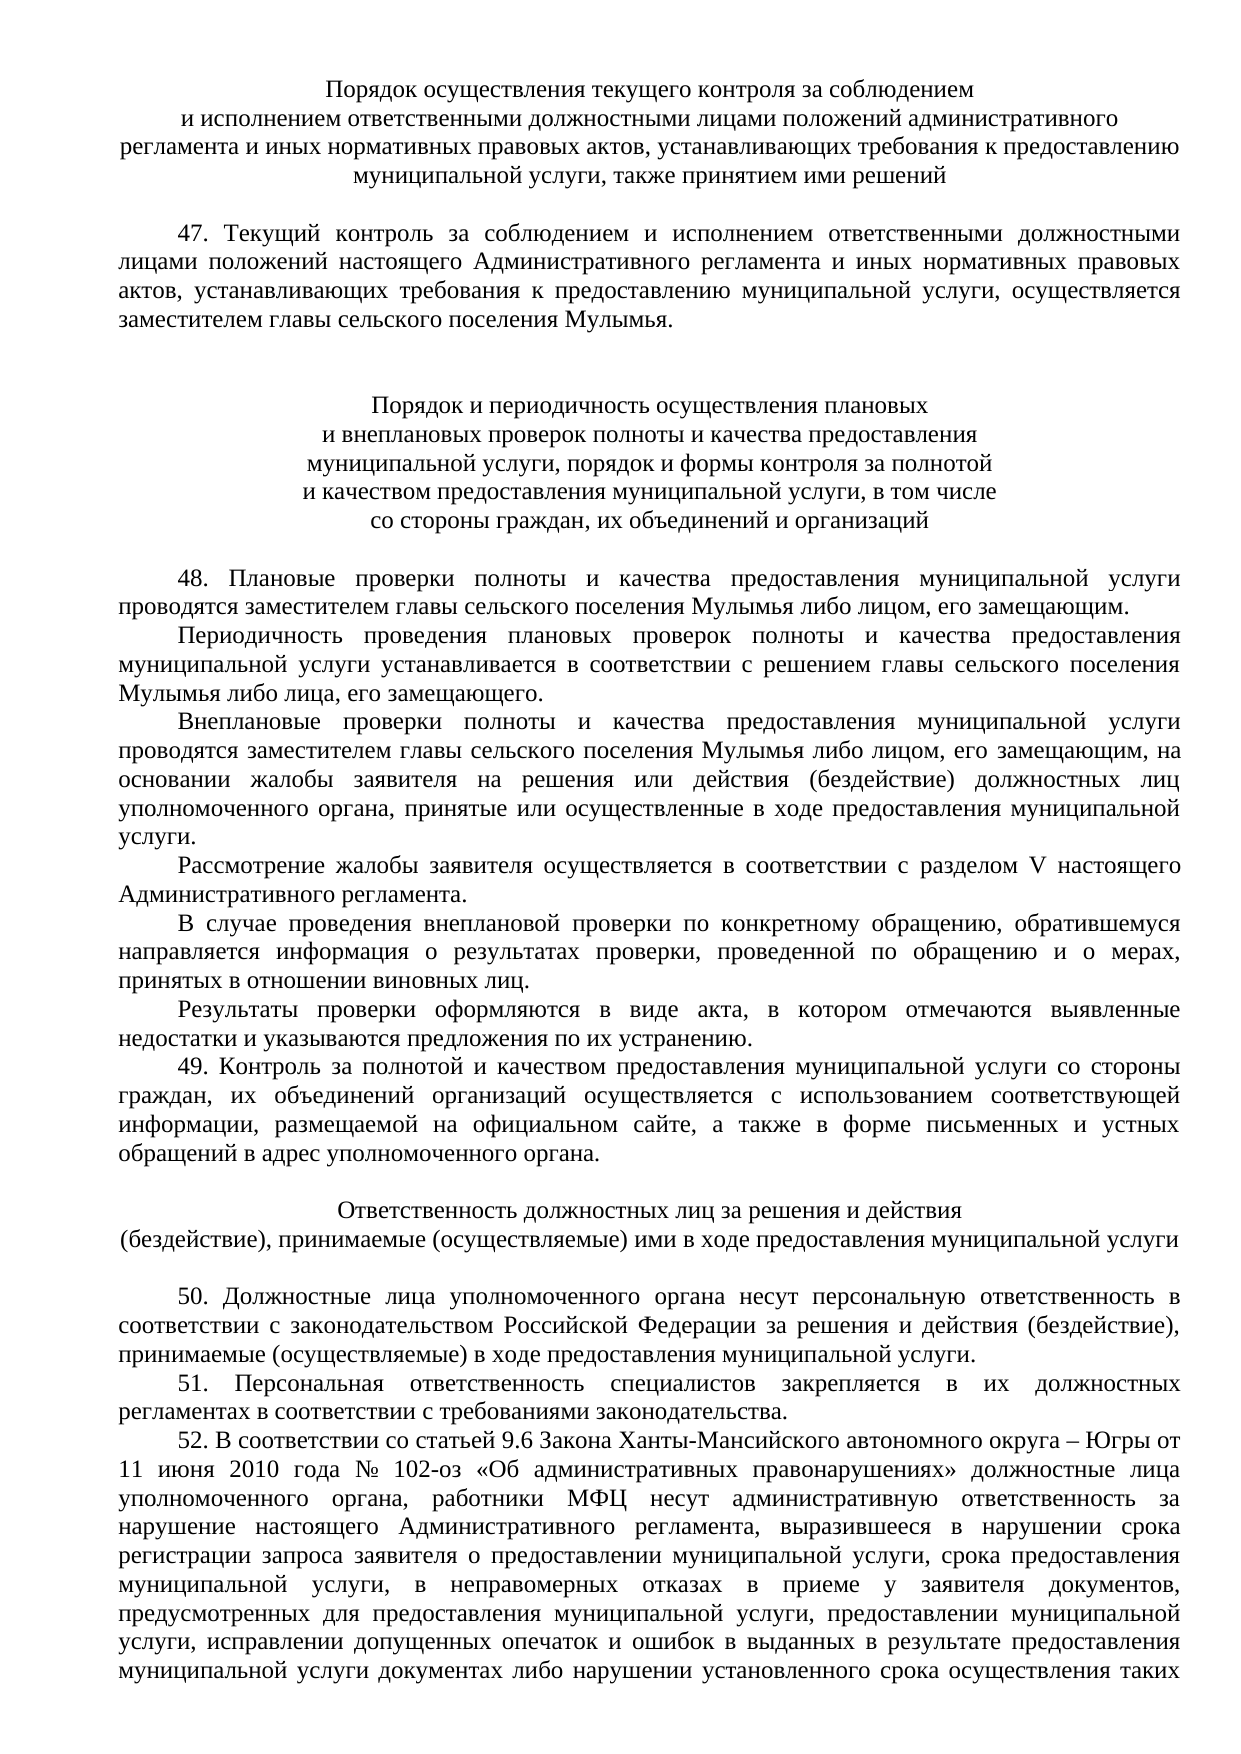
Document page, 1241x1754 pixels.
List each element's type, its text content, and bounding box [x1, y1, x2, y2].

text Порядок и периодичность осуществления плановых и внеплановых проверок полноты и качества предоставления муниципальной услуги, порядок и формы контроля за полнотой и качеством предоставления муниципальной услуги, в том числе со стороны граждан, их объединений и организаций [118, 390, 1181, 534]
text Ответственность должностных лиц за решения и действия (бездействие), принимаемые (осуществляемые) ими в ходе предоставления муниципальной услуги [118, 1195, 1181, 1253]
text 47. Текущий контроль за соблюдением и исполнением ответственными должностными лицами положений настоящего Административного регламента и иных нормативных правовых актов, устанавливающих требования к предоставлению муниципальной услуги, осуществляется заместителем главы сельского поселения Мулымья. [118, 218, 1181, 333]
text 50. Должностные лица уполномоченного органа несут персональную ответственность в соответствии с законодательством Российской Федерации за решения и действия (бездействие), принимаемые (осуществляемые) в ходе предоставления муниципальной услуги. [118, 1281, 1181, 1368]
text 48. Плановые проверки полноты и качества предоставления муниципальной услуги проводятся заместителем главы сельского поселения Мулымья либо лицом, его замещающим. [118, 563, 1181, 620]
text Внеплановые проверки полноты и качества предоставления муниципальной услуги проводятся заместителем главы сельского поселения Мулымья либо лицом, его замещающим, на основании жалобы заявителя на решения или действия (бездействие) должностных лиц уполномоченного органа, принятые или осуществленные в ходе предоставления муниципальной услуги. [118, 706, 1181, 850]
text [118, 1425, 1181, 1684]
text Периодичность проведения плановых проверок полноты и качества предоставления муниципальной услуги устанавливается в соответствии с решением главы сельского поселения Мулымья либо лица, его замещающего. [118, 620, 1181, 706]
text В случае проведения внеплановой проверки по конкретному обращению, обратившемуся направляется информация о результатах проверки, проведенной по обращению и о мерах, принятых в отношении виновных лиц. [118, 908, 1181, 994]
text 51. Персональная ответственность специалистов закрепляется в их должностных регламентах в соответствии с требованиями законодательства. [118, 1368, 1181, 1425]
text Рассмотрение жалобы заявителя осуществляется в соответствии с разделом V настоящего Административного регламента. [118, 850, 1181, 908]
text Порядок осуществления текущего контроля за соблюдением и исполнением ответственными должностными лицами положений административного регламента и иных нормативных правовых актов, устанавливающих требования к предоставлению муниципальной услуги, также принятием ими решений [118, 74, 1181, 189]
text 49. Контроль за полнотой и качеством предоставления муниципальной услуги со стороны граждан, их объединений организаций осуществляется с использованием соответствующей информации, размещаемой на официальном сайте, а также в форме письменных и устных обращений в адрес уполномоченного органа. [118, 1051, 1181, 1166]
text Результаты проверки оформляются в виде акта, в котором отмечаются выявленные недостатки и указываются предложения по их устранению. [118, 994, 1181, 1051]
